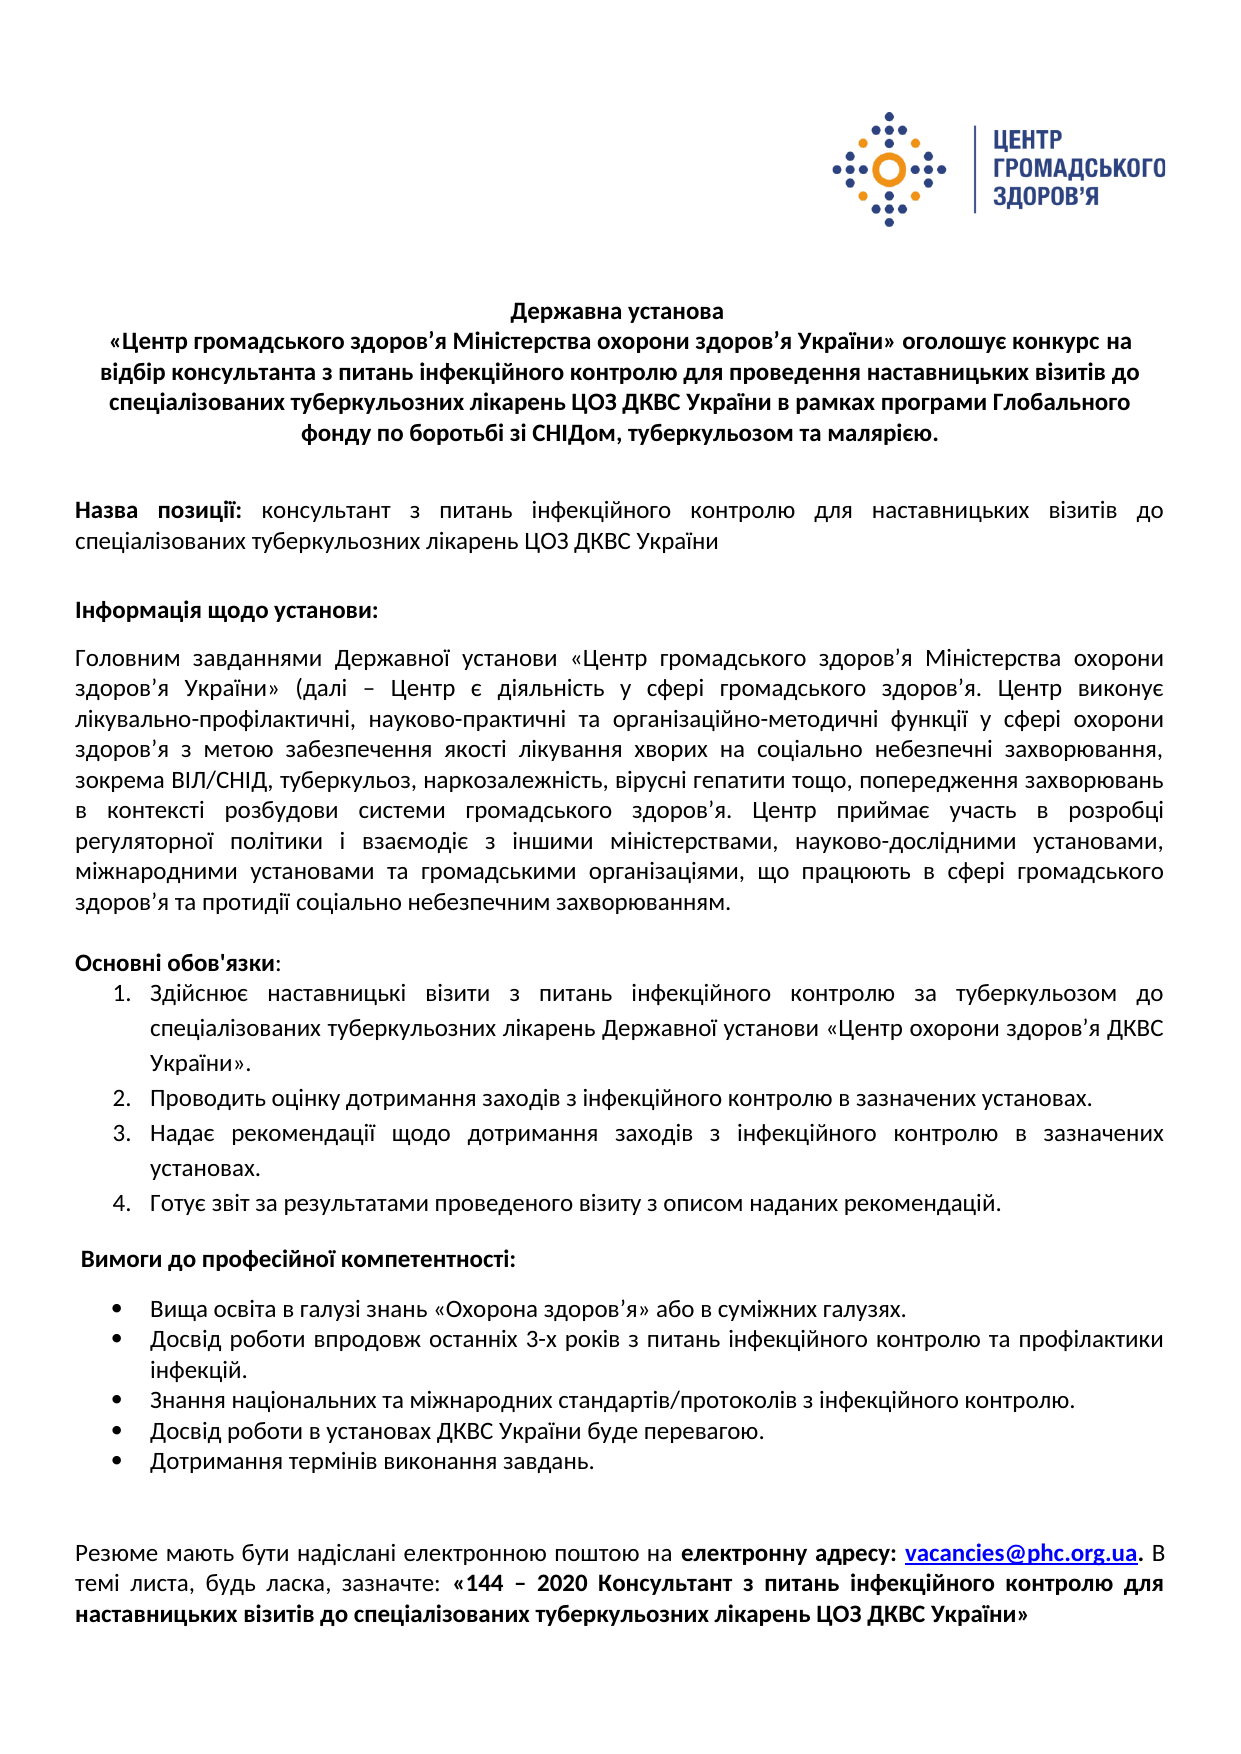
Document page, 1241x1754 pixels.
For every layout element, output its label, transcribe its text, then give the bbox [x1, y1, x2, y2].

picture [832, 112, 1166, 227]
list Досвід роботи впродовж останніх 3-х років з питань інфекційного контролю та профілактики інфекцій. [112, 1323, 1165, 1384]
text Основні обов'язки: [75, 947, 1165, 977]
list Дотримання термінів виконання завдань. [112, 1445, 1165, 1476]
list Здійснює наставницькі візити з питань інфекційного контролю за туберкульозом до спеціалізованих туберкульозних лікарень Державної установи «Центр охорони здоров’я ДКВС України». [112, 977, 1165, 1078]
text Головним завданнями Державної установи «Центр громадського здоров’я Міністерства охорони здоров’я України» (далі – Центр є діяльність у сфері громадського здоров’я. Центр виконує лікувально-профілактичні, науково-практичні та організаційно-методичні функції у сфері охорони здоров’я з метою забезпечення якості лікування хворих на соціально небезпечні захворювання, зокрема ВІЛ/СНІД, туберкульоз, наркозалежність, вірусні гепатити тощо, попередження захворювань в контексті розбудови системи громадського здоров’я. Центр приймає участь в розробці регуляторної політики і взаємодіє з іншими міністерствами, науково-дослідними установами, міжнародними установами та громадськими організаціями, що працюють в сфері громадського здоров’я та протидії соціально небезпечним захворюванням. [75, 642, 1165, 916]
list Вища освіта в галузі знань «Охорона здоров’я» або в суміжних галузях. [112, 1293, 1165, 1323]
list Знання національних та міжнародних стандартів/протоколів з інфекційного контролю. [112, 1384, 1165, 1415]
list Готує звіт за результатами проведеного візиту з описом наданих рекомендацій. [112, 1187, 1165, 1218]
list Досвід роботи в установах ДКВС України буде перевагою. [112, 1415, 1165, 1445]
list Надає рекомендації щодо дотримання заходів з інфекційного контролю в зазначених установах. [112, 1117, 1165, 1183]
text Назва позиції: консультант з питань інфекційного контролю для наставницьких візитів до спеціалізованих туберкульозних лікарень ЦОЗ ДКВС України [75, 494, 1165, 556]
text Резюме мають бути надіслані електронною поштою на електронну адресу: vacancies@phc.org.ua. В темі листа, будь ласка, зазначте: «144 – 2020 Консультант з питань інфекційного контролю для наставницьких візитів до спеціалізованих туберкульозних лікарень ЦОЗ ДКВС України» [75, 1537, 1165, 1628]
text Державна установа «Центр громадського здоров’я Міністерства охорони здоров’я України» оголошує конкурс на відбір консультанта з питань інфекційного контролю для проведення наставницьких візитів до спеціалізованих туберкульозних лікарень ЦОЗ ДКВС України в рамках програми Глобального фонду по боротьбі зі СНІДом, туберкульозом та малярією. [75, 295, 1165, 447]
list Проводить оцінку дотримання заходів з інфекційного контролю в зазначених установах. [112, 1082, 1165, 1113]
text Інформація щодо установи: [75, 594, 1165, 625]
text Вимоги до професійної компетентності: [75, 1243, 1165, 1274]
